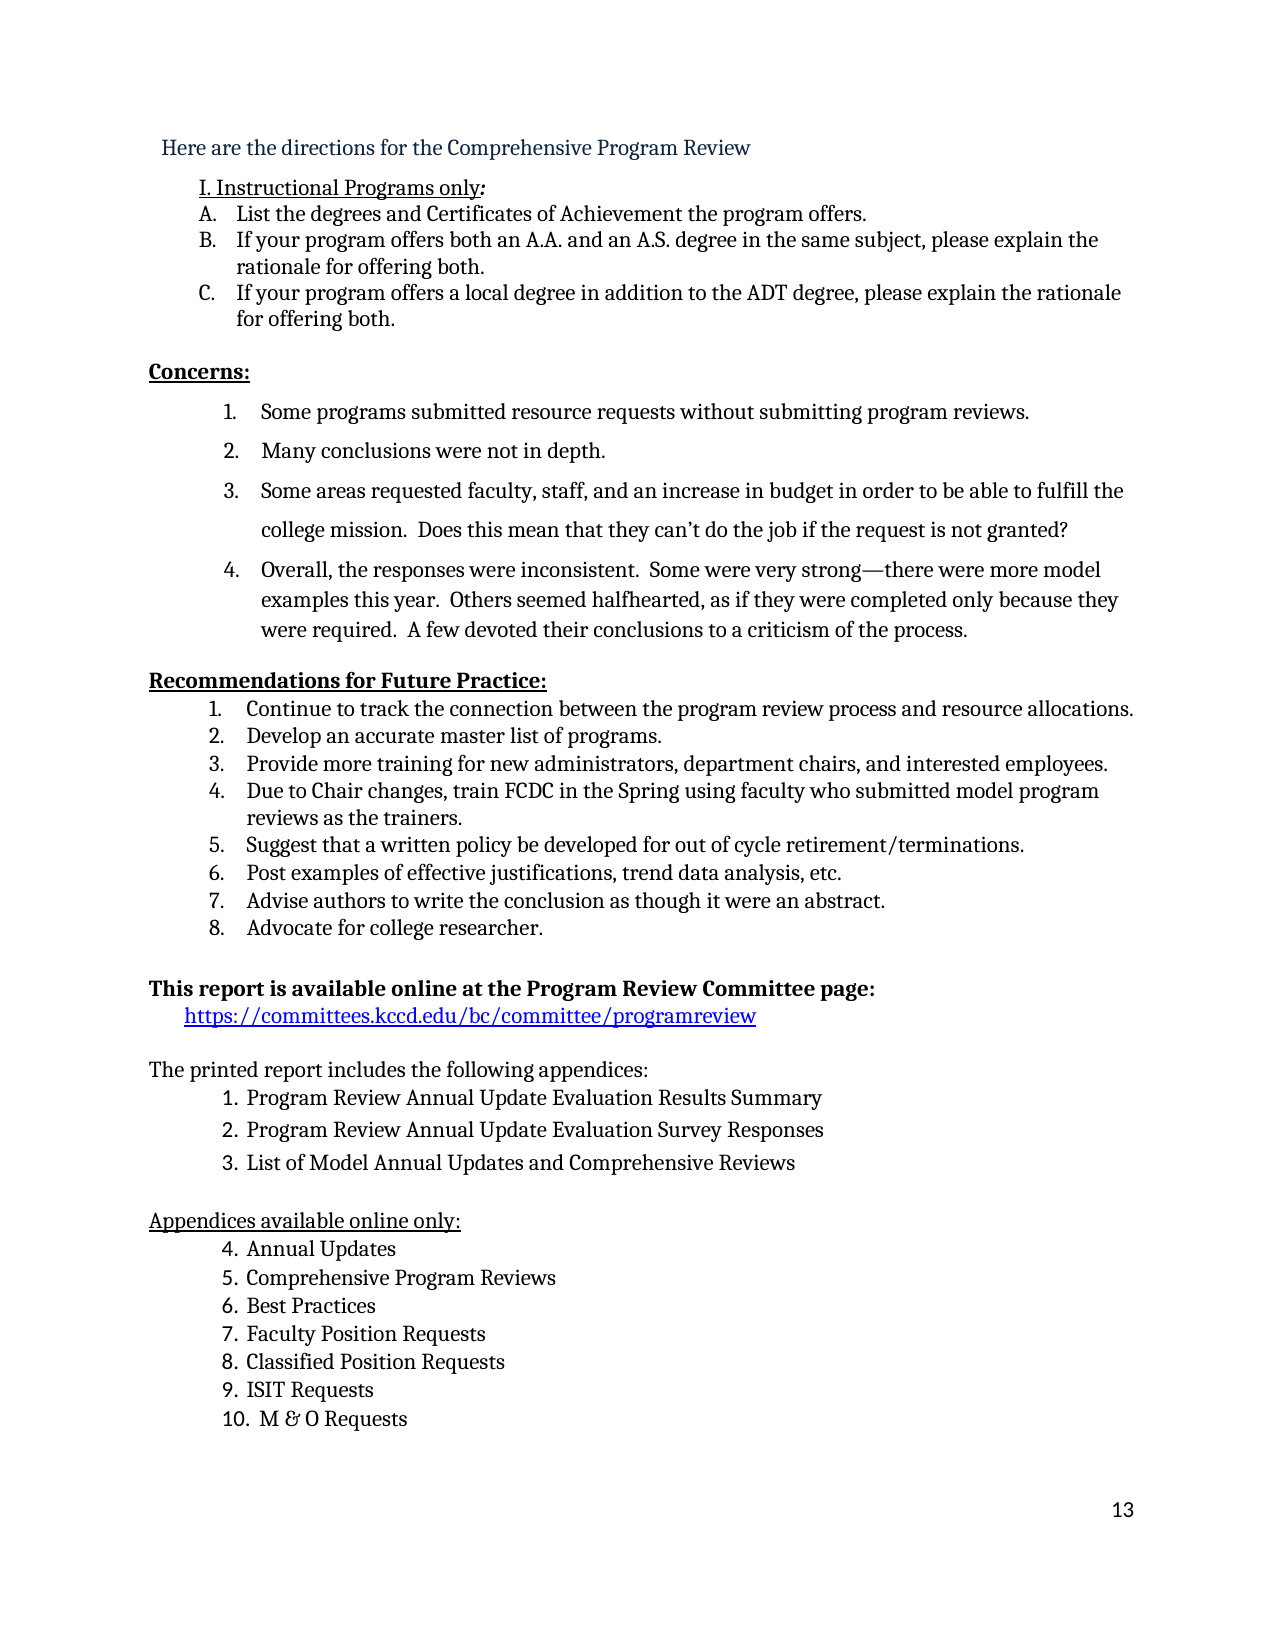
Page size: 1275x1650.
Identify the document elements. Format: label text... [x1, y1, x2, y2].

list If your program offers both an A.A. and an A.S. degree in the same subject, please explain the rationale for offering both. [198, 227, 1134, 280]
list If your program offers a local degree in addition to the ADT degree, please explain the rationale for offering both. [198, 280, 1134, 333]
list Develop an accurate master list of programs. [209, 723, 1134, 749]
text Appendices available online only: [148, 1208, 1134, 1234]
text I. Instructional Programs only: [198, 174, 1134, 201]
list Comprehensive Program Reviews [221, 1263, 1134, 1291]
list Faculty Position Requests [221, 1319, 1134, 1347]
list Overall, the responses were inconsistent. Some were very strong—there were more model examples this year. Others seemed halfhearted, as if they were completed only because they were required. A few devoted their conclusions to a criticism of the process. [223, 556, 1134, 643]
list ISIT Requests [221, 1376, 1134, 1404]
list Some areas requested faculty, staff, and an increase in budget in order to be able to fulfill the college mission. Does this mean that they can’t do the job if the request is not granted? [223, 477, 1134, 543]
list Some programs submitted resource requests without submitting program reviews. [223, 398, 1134, 425]
list Program Review Annual Update Evaluation Survey Responses [221, 1115, 1134, 1143]
list Provide more training for new administrators, department chairs, and interested employees. [209, 751, 1134, 777]
list Due to Chair changes, train FCDC in the Spring using faculty who submitted model program reviews as the trainers. [209, 778, 1134, 831]
text https://committees.kccd.edu/bc/committee/programreview [184, 1003, 1134, 1029]
subtitle This report is available online at the Program Review Committee page: [148, 976, 1134, 1003]
list Best Practices [221, 1291, 1134, 1319]
list M & O Requests [221, 1404, 1134, 1432]
list Annual Updates [221, 1234, 1134, 1262]
list List of Model Annual Updates and Comprehensive Reviews [221, 1148, 1134, 1176]
list Suggest that a written policy be developed for out of cycle retirement/terminations. [209, 832, 1134, 858]
text Concerns: [148, 359, 1134, 385]
list Program Review Annual Update Evaluation Results Summary [209, 1083, 1134, 1111]
list Many conclusions were not in depth. [223, 438, 1134, 464]
list Advocate for college researcher. [209, 915, 1134, 941]
list Classified Position Requests [221, 1347, 1134, 1375]
text Recommendations for Future Practice: [148, 668, 1134, 694]
list List the degrees and Certificates of Achievement the program offers. [198, 201, 1134, 227]
list Advise authors to write the conclusion as though it were an abstract. [209, 887, 1134, 914]
text The printed report includes the following appendices: [148, 1057, 1134, 1083]
text Here are the directions for the Comprehensive Program Review [161, 135, 1134, 161]
list Continue to track the connection between the program review process and resource allocations. [209, 695, 1134, 722]
list Post examples of effective justifications, trend data analysis, etc. [209, 860, 1134, 886]
